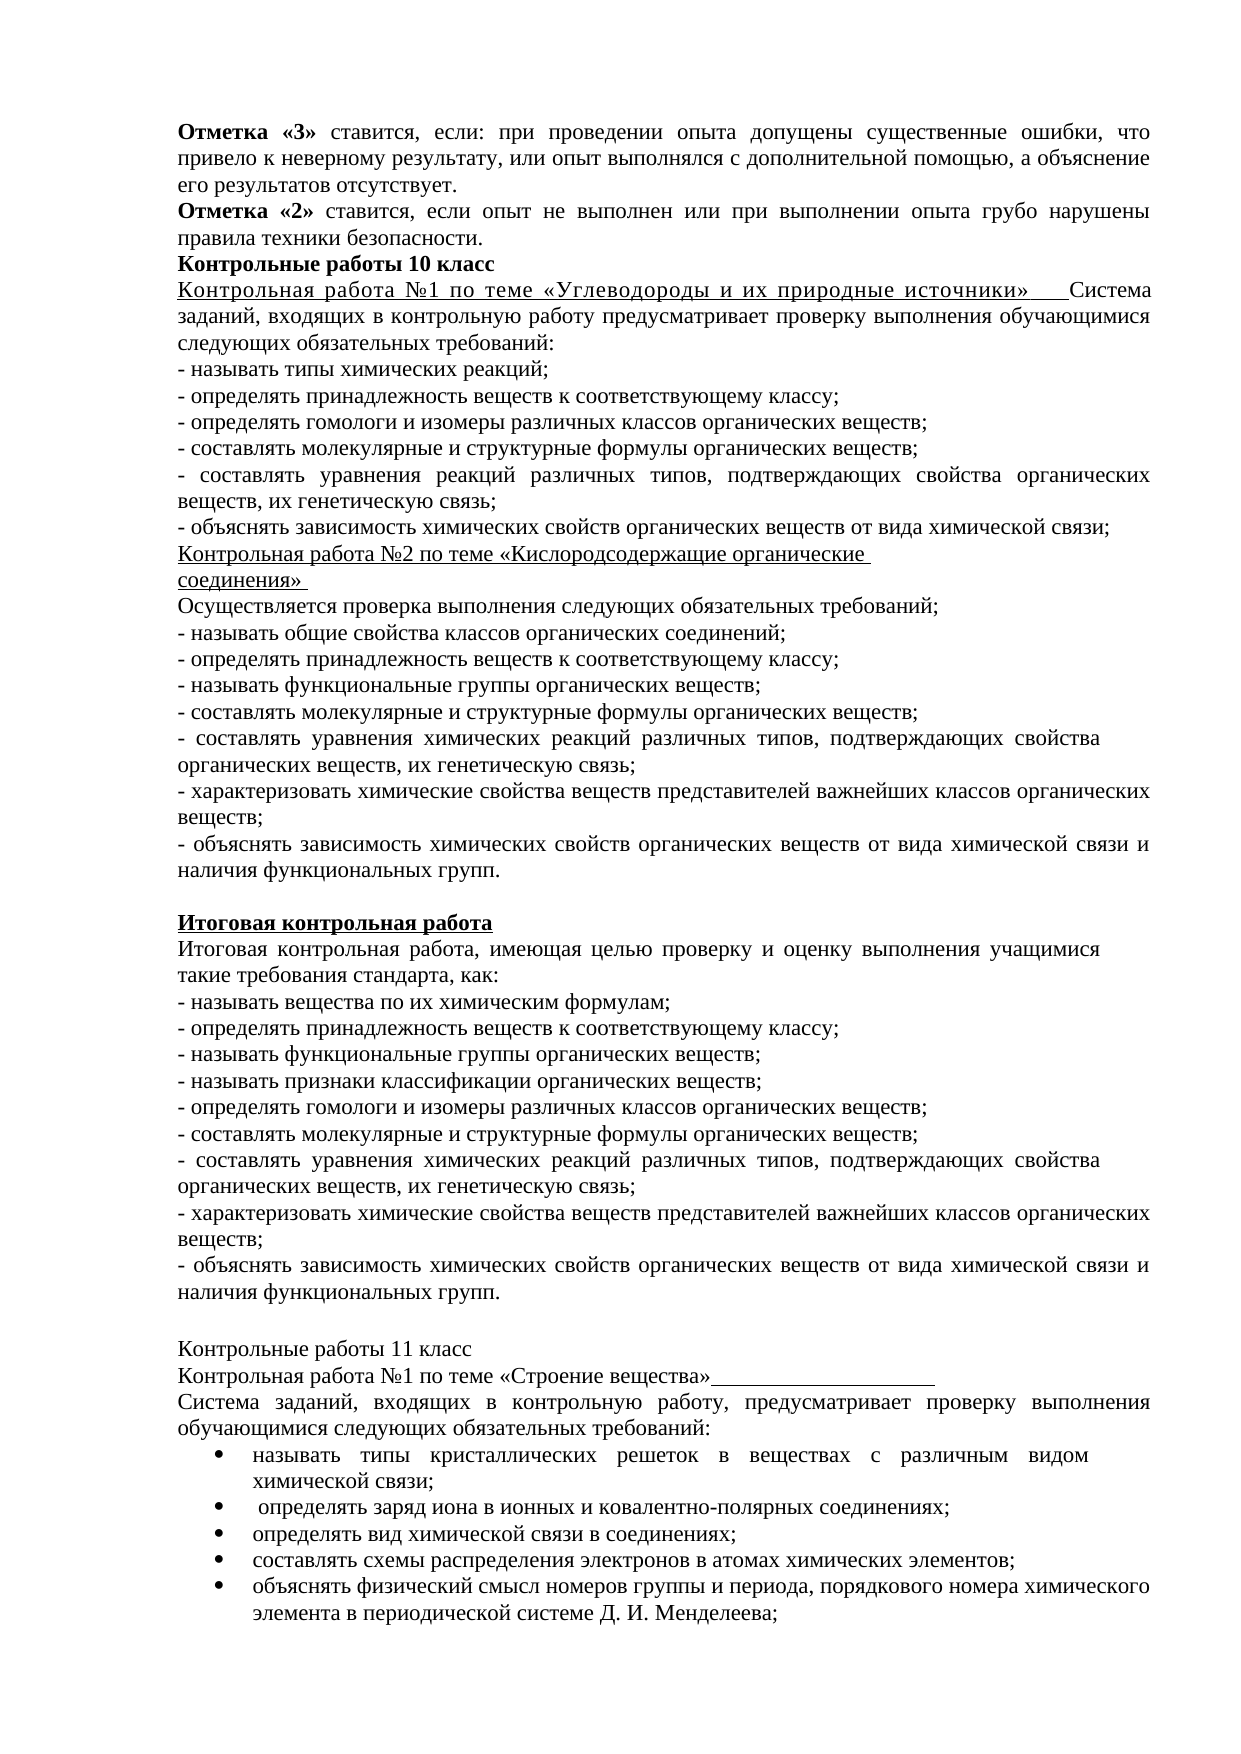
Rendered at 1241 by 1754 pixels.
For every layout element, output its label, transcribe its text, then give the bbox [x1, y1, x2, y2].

text - называть вещества по их химическим формулам; [177, 988, 1152, 1014]
text Итоговая контрольная работа, имеющая целью проверку и оценку выполнения учащимися такие требования стандарта, как: [177, 935, 1102, 988]
text Контрольная работа №1 по теме «Строение вещества» [177, 1362, 1152, 1388]
list составлять схемы распределения электронов в атомах химических элементов; [215, 1546, 1152, 1572]
text - составлять молекулярные и структурные формулы органических веществ; [177, 434, 1152, 461]
text - называть признаки классификации органических веществ; [177, 1067, 1152, 1093]
text - называть общие свойства классов органических соединений; [177, 619, 1152, 645]
text - определять принадлежность веществ к соответствующему классу; [177, 382, 1152, 408]
text Система заданий, входящих в контрольную работу, предусматривает проверку выполнения обучающимися следующих обязательных требований: [177, 1388, 1152, 1441]
text - составлять молекулярные и структурные формулы органических веществ; [177, 1119, 1152, 1146]
text - характеризовать химические свойства веществ представителей важнейших классов органических веществ; [177, 777, 1152, 830]
list определять вид химической связи в соединениях; [215, 1520, 1152, 1546]
text Осуществляется проверка выполнения следующих обязательных требований; [177, 592, 1152, 619]
text - составлять уравнения реакций различных типов, подтверждающих свойства органических веществ, их генетическую связь; [177, 461, 1152, 513]
text - объяснять зависимость химических свойств органических веществ от вида химической связи; [177, 513, 1152, 540]
text Контрольная работа №1 по теме «Углеводороды и их природные источники» Система заданий, входящих в контрольную работу предусматривает проверку выполнения обучающимися следующих обязательных требований: [177, 276, 1152, 355]
text - составлять уравнения химических реакций различных типов, подтверждающих свойства органических веществ, их генетическую связь; [177, 1146, 1102, 1199]
text - называть функциональные группы органических веществ; [177, 672, 1152, 698]
text Отметка «3» ставится, если: при проведении опыта допущены существенные ошибки, что привело к неверному результату, или опыт выполнялся с дополнительной помощью, а объяснение его результатов отсутствует. [177, 118, 1152, 197]
text Отметка «2» ставится, если опыт не выполнен или при выполнении опыта грубо нарушены правила техники безопасности. [177, 197, 1152, 250]
text Контрольные работы 10 класс [177, 250, 1152, 276]
list объяснять физический смысл номеров группы и периода, порядкового номера химического элемента в периодической системе Д. И. Менделеева; [215, 1572, 1152, 1625]
text - объяснять зависимость химических свойств органических веществ от вида химической связи и наличия функциональных групп. [177, 1251, 1152, 1304]
text - объяснять зависимость химических свойств органических веществ от вида химической связи и наличия функциональных групп. [177, 830, 1152, 882]
text - определять гомологи и изомеры различных классов органических веществ; [177, 1093, 1152, 1119]
text - составлять уравнения химических реакций различных типов, подтверждающих свойства органических веществ, их генетическую связь; [177, 724, 1102, 777]
text - характеризовать химические свойства веществ представителей важнейших классов органических веществ; [177, 1199, 1152, 1251]
text - определять гомологи и изомеры различных классов органических веществ; [177, 408, 1152, 434]
list называть типы кристаллических решеток в веществах с различным видом химической связи; [215, 1441, 1090, 1493]
text - определять принадлежность веществ к соответствующему классу; [177, 645, 1152, 672]
text соединения» [177, 566, 1152, 592]
text - составлять молекулярные и структурные формулы органических веществ; [177, 698, 1152, 724]
list определять заряд иона в ионных и ковалентно-полярных соединениях; [215, 1493, 1158, 1520]
text - определять принадлежность веществ к соответствующему классу; [177, 1014, 1152, 1041]
text - называть типы химических реакций; [177, 355, 1152, 382]
text Контрольная работа №2 по теме «Кислородсодержащие органические [177, 540, 1152, 566]
text Итоговая контрольная работа [177, 909, 1152, 935]
text Контрольные работы 11 класс [177, 1335, 1152, 1362]
text - называть функциональные группы органических веществ; [177, 1041, 1152, 1067]
